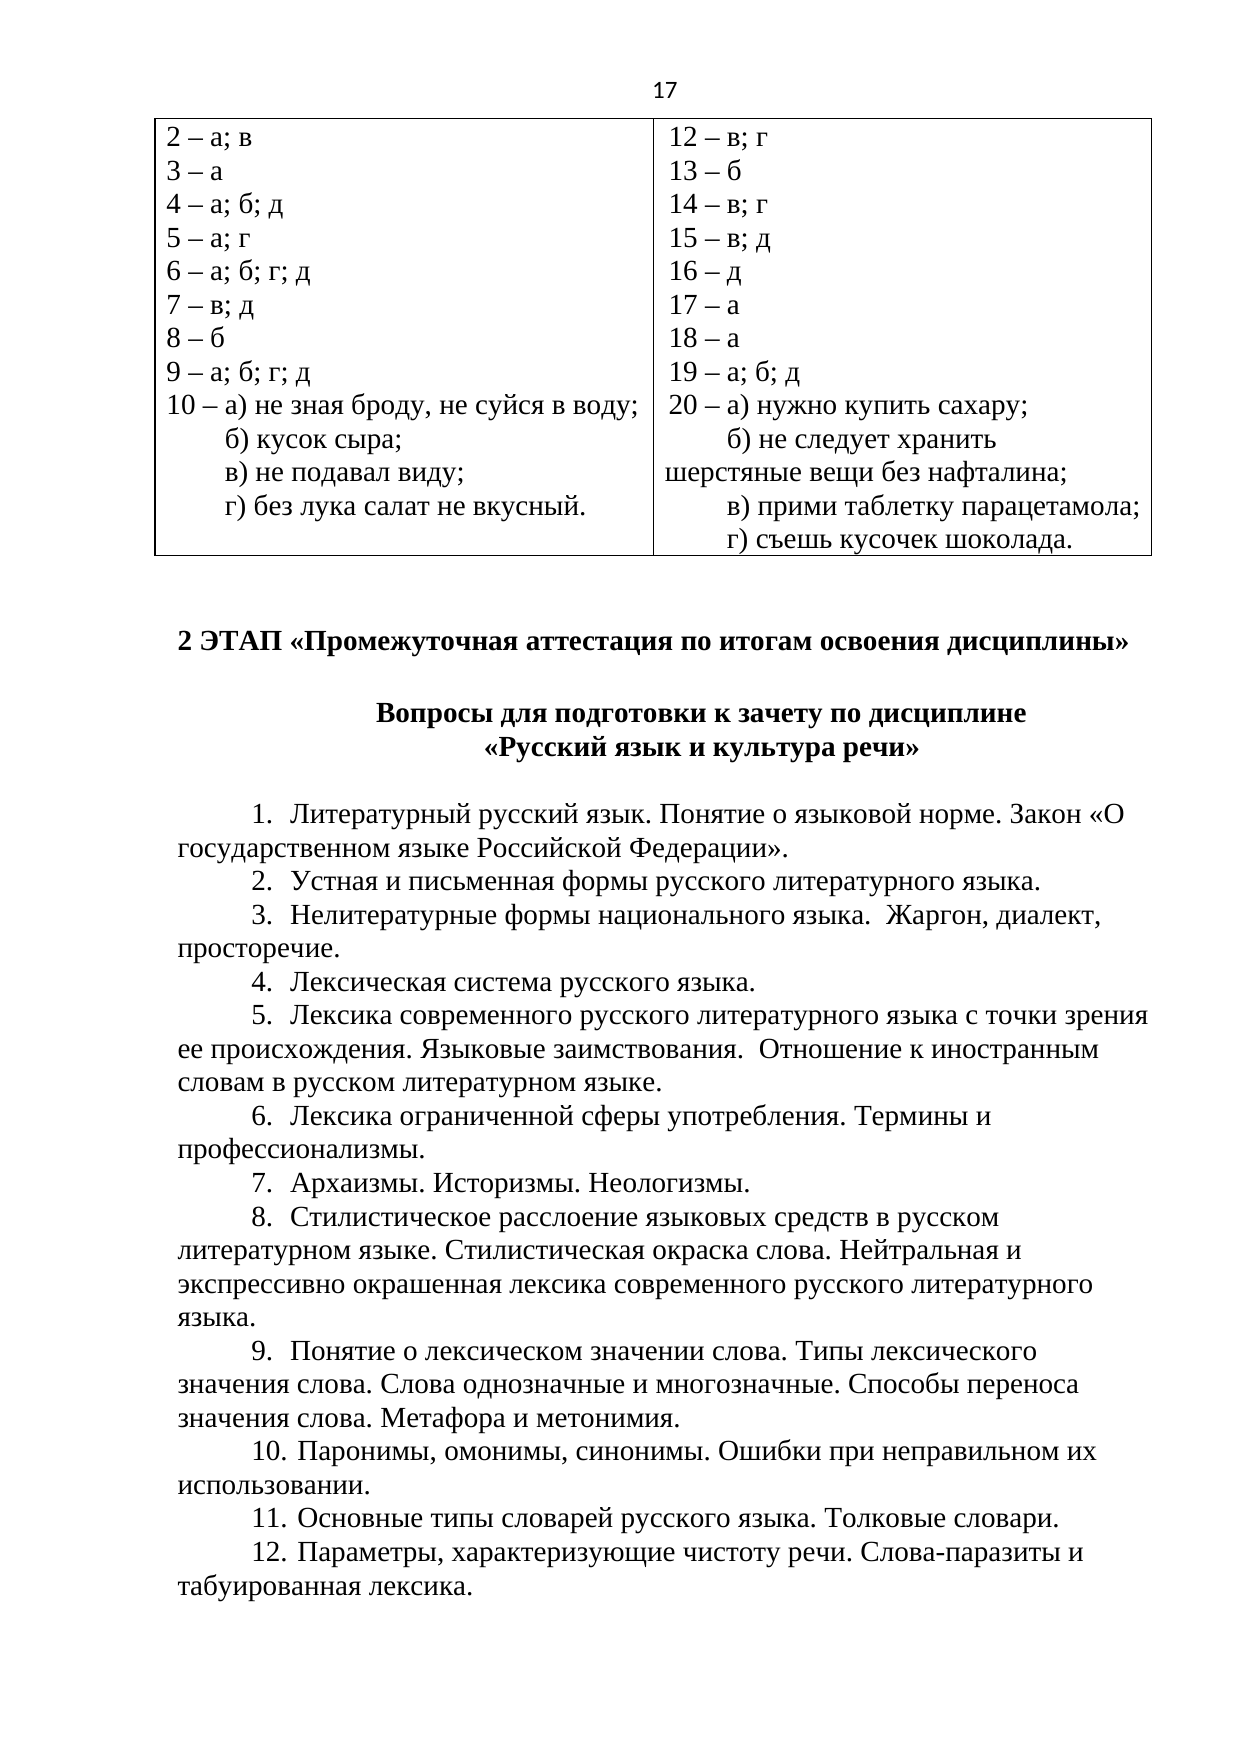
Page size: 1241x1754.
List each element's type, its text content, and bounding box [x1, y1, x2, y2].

list Параметры, характеризующие чистоту речи. Слова-паразиты и табуированная лексика. [177, 1534, 1152, 1601]
list Основные типы словарей русского языка. Толковые словари. [177, 1501, 1152, 1534]
list Лексика современного русского литературного языка с точки зрения ее происхождения. Языковые заимствования. Отношение к иностранным словам в русском литературном языке. [177, 997, 1152, 1098]
list Архаизмы. Историзмы. Неологизмы. [177, 1165, 1152, 1199]
text «Русский язык и культура речи» [177, 729, 1152, 763]
list Паронимы, омонимы, синонимы. Ошибки при неправильном их использовании. [177, 1433, 1152, 1501]
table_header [654, 119, 1151, 555]
list Нелитературные формы национального языка. Жаргон, диалект, просторечие. [177, 897, 1152, 964]
list Устная и письменная формы русского литературного языка. [177, 863, 1152, 897]
text 2 ЭТАП «Промежуточная аттестация по итогам освоения дисциплины» [177, 623, 1152, 657]
list Понятие о лексическом значении слова. Типы лексического значения слова. Слова однозначные и многозначные. Способы переноса значения слова. Метафора и метонимия. [177, 1333, 1152, 1433]
list Лексика ограниченной сферы употребления. Термины и профессионализмы. [177, 1098, 1152, 1165]
list Литературный русский язык. Понятие о языковой норме. Закон «О государственном языке Российской Федерации». [177, 796, 1152, 863]
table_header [156, 119, 653, 555]
list Стилистическое расслоение языковых средств в русском литературном языке. Стилистическая окраска слова. Нейтральная и экспрессивно окрашенная лексика современного русского литературного языка. [177, 1199, 1152, 1333]
text Вопросы для подготовки к зачету по дисциплине [177, 696, 1152, 729]
list Лексическая система русского языка. [177, 964, 1152, 997]
